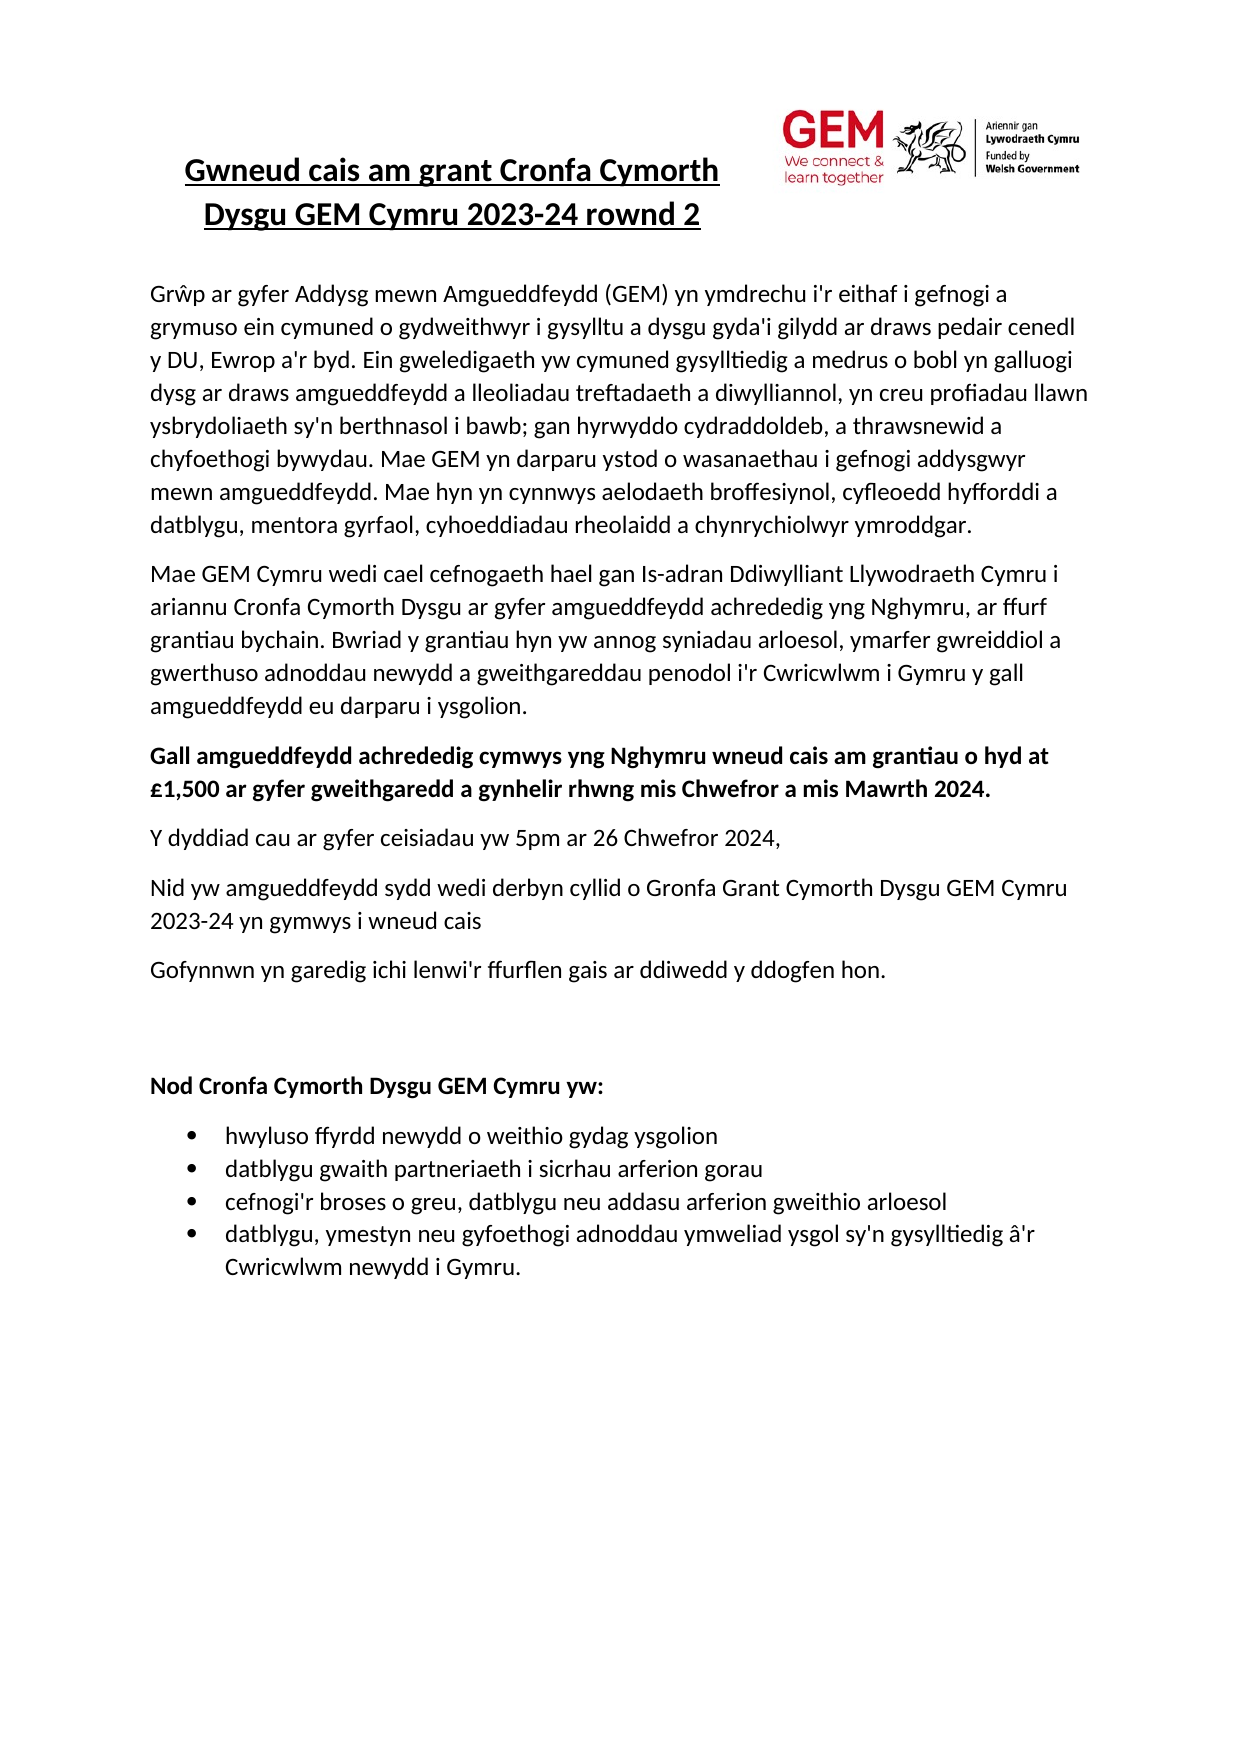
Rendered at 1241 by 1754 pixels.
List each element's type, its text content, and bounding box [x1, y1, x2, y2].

text Gofynnwn yn garedig ichi lenwi'r ffurflen gais ar ddiwedd y ddogfen hon. [150, 954, 1090, 985]
list datblygu, ymestyn neu gyfoethogi adnoddau ymweliad ysgol sy'n gysylltiedig â'r Cwricwlwm newydd i Gymru. [187, 1219, 1090, 1282]
list datblygu gwaith partneriaeth i sicrhau arferion gorau [187, 1153, 1090, 1183]
text Y dyddiad cau ar gyfer ceisiadau yw 5pm ar 26 Chwefror 2024, [150, 822, 1090, 853]
text Gall amgueddfeydd achrededig cymwys yng Nghymru wneud cais am grantiau o hyd at £1,500 ar gyfer gweithgaredd a gynhelir rhwng mis Chwefror a mis Mawrth 2024. [150, 740, 1090, 803]
text Nid yw amgueddfeydd sydd wedi derbyn cyllid o Gronfa Grant Cymorth Dysgu GEM Cymru 2023-24 yn gymwys i wneud cais [150, 872, 1090, 935]
text Nod Cronfa Cymorth Dysgu GEM Cymru yw: [150, 1070, 1090, 1101]
list hwyluso ffyrdd newydd o weithio gydag ysgolion [187, 1120, 1090, 1150]
text Gwneud cais am grant Cronfa Cymorth Dysgu GEM Cymru 2023-24 rownd 2 [150, 149, 1095, 234]
text Mae GEM Cymru wedi cael cefnogaeth hael gan Is-adran Ddiwylliant Llywodraeth Cymru i ariannu Cronfa Cymorth Dysgu ar gyfer amgueddfeydd achrededig yng Nghymru, ar ffurf grantiau bychain. Bwriad y grantiau hyn yw annog syniadau arloesol, ymarfer gwreiddiol a gwerthuso adnoddau newydd a gweithgareddau penodol i'r Cwricwlwm i Gymru y gall amgueddfeydd eu darparu i ysgolion. [150, 559, 1090, 721]
picture [772, 95, 1087, 200]
list cefnogi'r broses o greu, datblygu neu addasu arferion gweithio arloesol [187, 1186, 1090, 1216]
text Grŵp ar gyfer Addysg mewn Amgueddfeydd (GEM) yn ymdrechu i'r eithaf i gefnogi a grymuso ein cymuned o gydweithwyr i gysylltu a dysgu gyda'i gilydd ar draws pedair cenedl y DU, Ewrop a'r byd. Ein gweledigaeth yw cymuned gysylltiedig a medrus o bobl yn galluogi dysg ar draws amgueddfeydd a lleoliadau treftadaeth a diwylliannol, yn creu profiadau llawn ysbrydoliaeth sy'n berthnasol i bawb; gan hyrwyddo cydraddoldeb, a thrawsnewid a chyfoethogi bywydau. Mae GEM yn darparu ystod o wasanaethau i gefnogi addysgwyr mewn amgueddfeydd. Mae hyn yn cynnwys aelodaeth broffesiynol, cyfleoedd hyfforddi a datblygu, mentora gyrfaol, cyhoeddiadau rheolaidd a chynrychiolwyr ymroddgar. [150, 279, 1090, 539]
